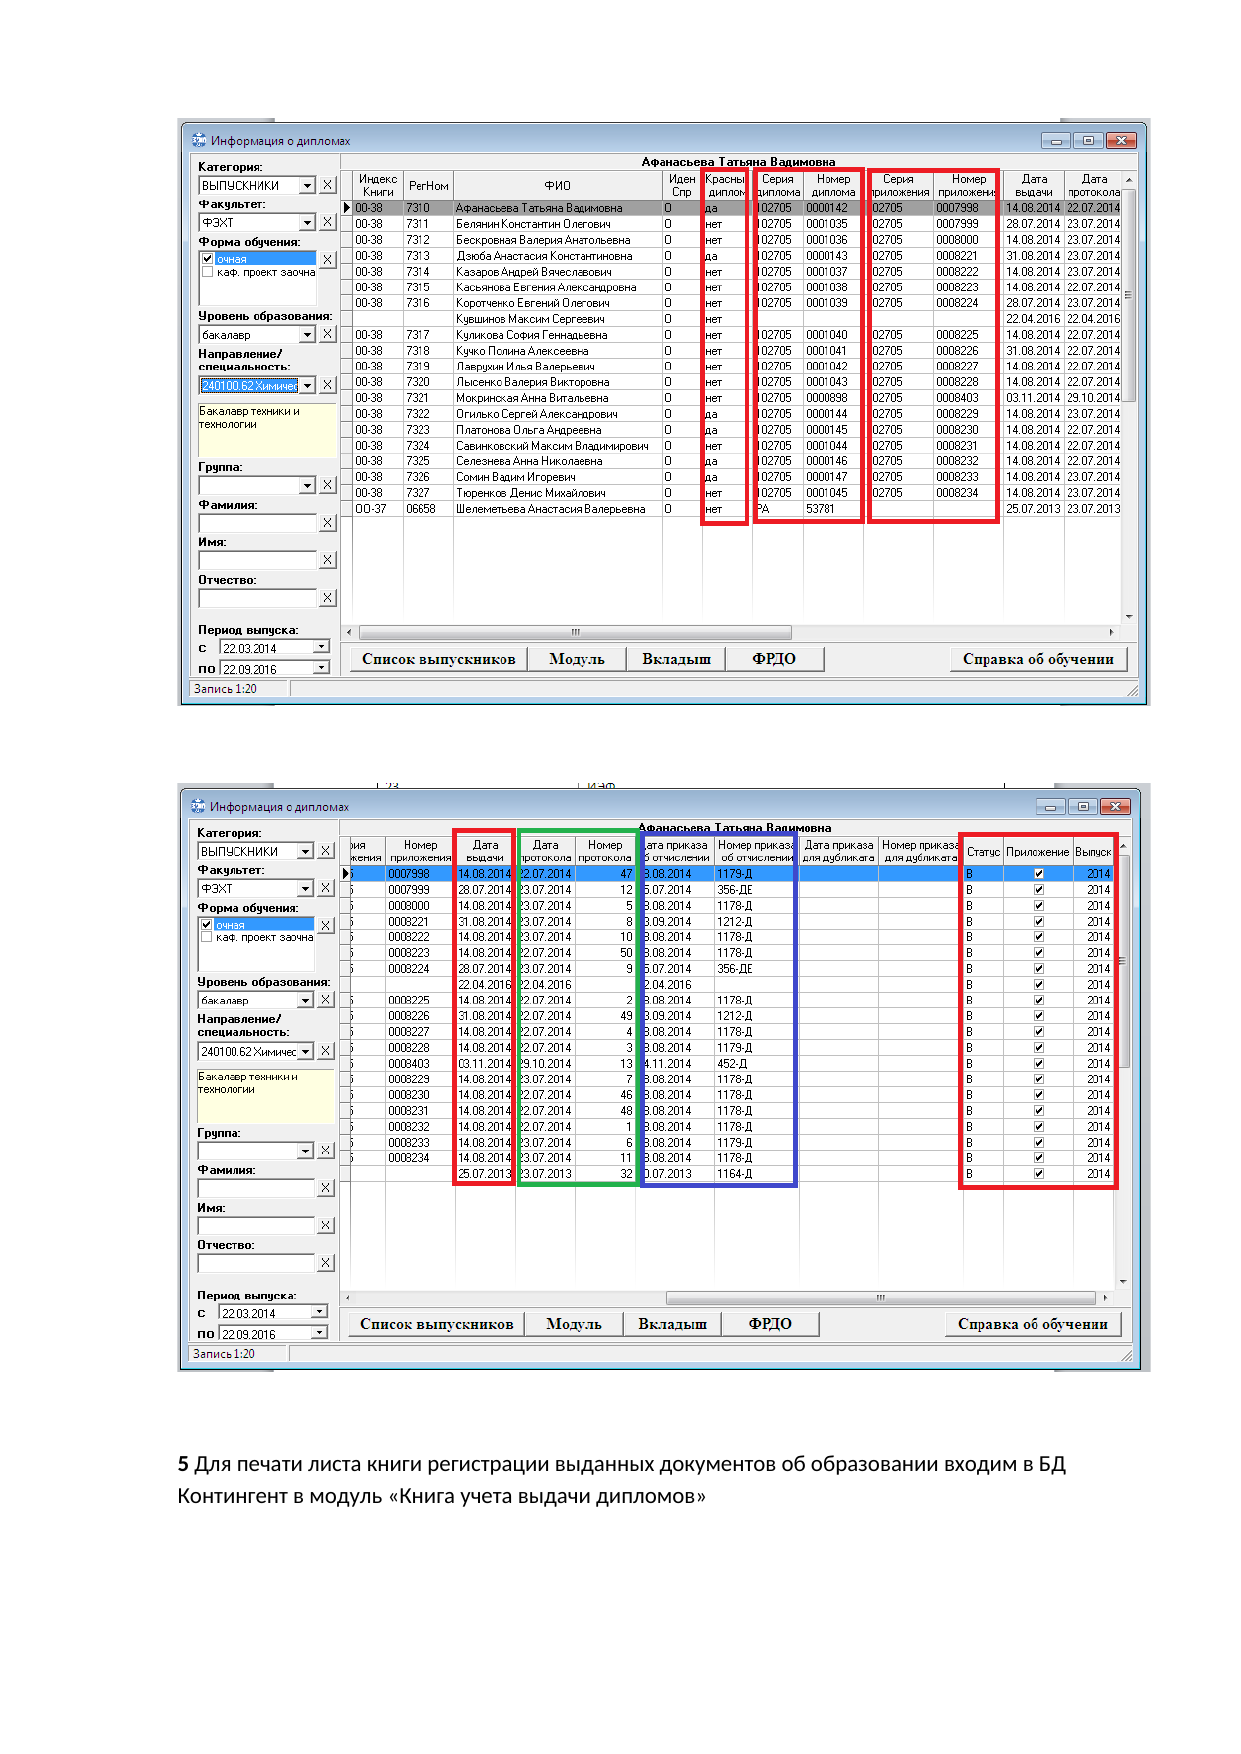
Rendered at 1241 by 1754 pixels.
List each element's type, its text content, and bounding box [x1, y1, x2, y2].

picture [177, 783, 1151, 1372]
picture [177, 118, 1151, 706]
text 5 Для печати листа книги регистрации выданных документов об образовании входим в БД Контингент в модуль «Книга учета выдачи дипломов» [177, 1449, 1152, 1509]
